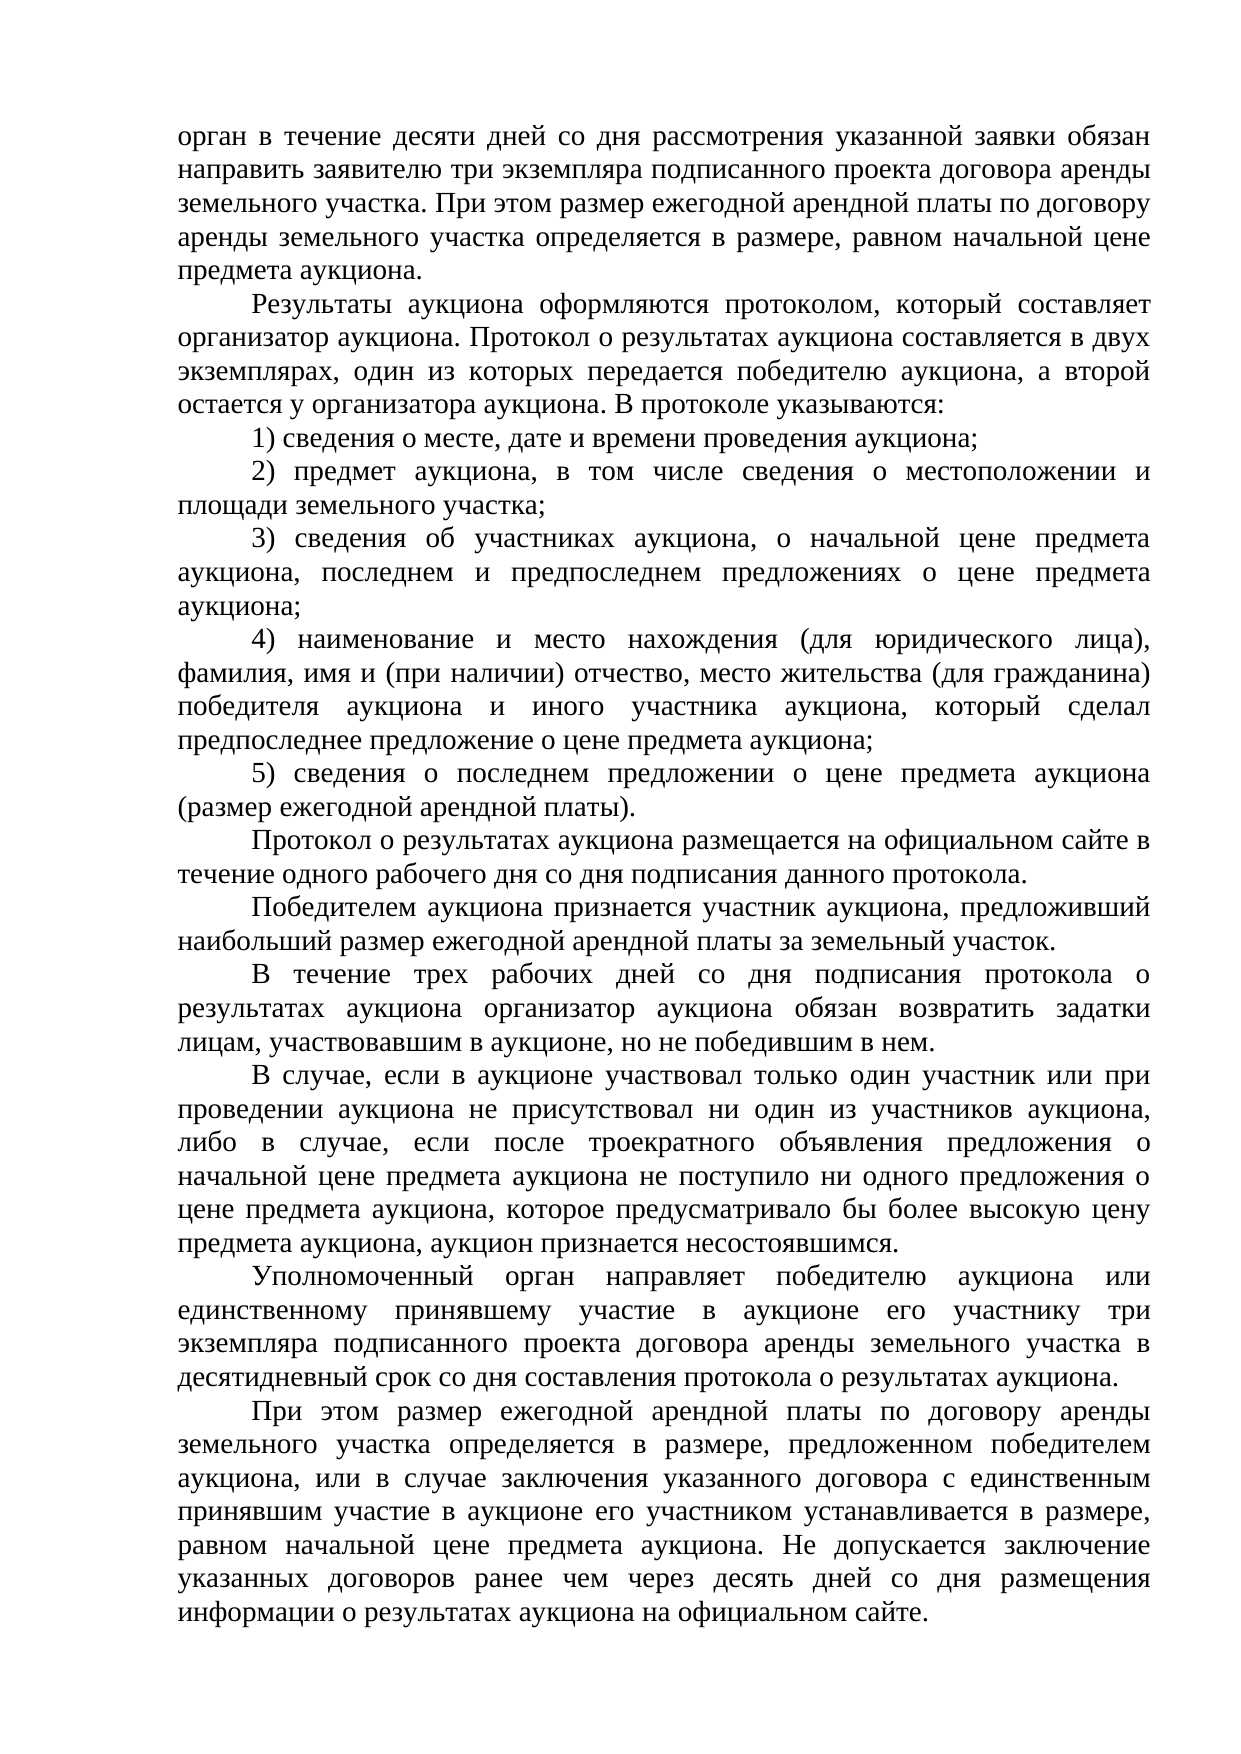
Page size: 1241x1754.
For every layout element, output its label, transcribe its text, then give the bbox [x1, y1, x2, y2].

text 4) наименование и место нахождения (для юридического лица), фамилия, имя и (при наличии) отчество, место жительства (для гражданина) победителя аукциона и иного участника аукциона, который сделал предпоследнее предложение о цене предмета аукциона; [177, 621, 1152, 755]
text Протокол о результатах аукциона размещается на официальном сайте в течение одного рабочего дня со дня подписания данного протокола. [177, 822, 1152, 889]
text 3) сведения об участниках аукциона, о начальной цене предмета аукциона, последнем и предпоследнем предложениях о цене предмета аукциона; [177, 521, 1152, 621]
text 5) сведения о последнем предложении о цене предмета аукциона (размер ежегодной арендной платы). [177, 755, 1152, 822]
text В случае, если в аукционе участвовал только один участник или при проведении аукциона не присутствовал ни один из участников аукциона, либо в случае, если после троекратного объявления предложения о начальной цене предмета аукциона не поступило ни одного предложения о цене предмета аукциона, которое предусматривало бы более высокую цену предмета аукциона, аукцион признается несостоявшимся. [177, 1057, 1152, 1258]
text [177, 118, 1152, 286]
text При этом размер ежегодной арендной платы по договору аренды земельного участка определяется в размере, предложенном победителем аукциона, или в случае заключения указанного договора с единственным принявшим участие в аукционе его участником устанавливается в размере, равном начальной цене предмета аукциона. Не допускается заключение указанных договоров ранее чем через десять дней со дня размещения информации о результатах аукциона на официальном сайте. [177, 1393, 1152, 1627]
text 1) сведения о месте, дате и времени проведения аукциона; [177, 420, 1152, 453]
text Результаты аукциона оформляются протоколом, который составляет организатор аукциона. Протокол о результатах аукциона составляется в двух экземплярах, один из которых передается победителю аукциона, а второй остается у организатора аукциона. В протоколе указываются: [177, 286, 1152, 420]
text Уполномоченный орган направляет победителю аукциона или единственному принявшему участие в аукционе его участнику три экземпляра подписанного проекта договора аренды земельного участка в десятидневный срок со дня составления протокола о результатах аукциона. [177, 1258, 1152, 1393]
text Победителем аукциона признается участник аукциона, предложивший наибольший размер ежегодной арендной платы за земельный участок. [177, 889, 1152, 957]
text 2) предмет аукциона, в том числе сведения о местоположении и площади земельного участка; [177, 453, 1152, 521]
text В течение трех рабочих дней со дня подписания протокола о результатах аукциона организатор аукциона обязан возвратить задатки лицам, участвовавшим в аукционе, но не победившим в нем. [177, 957, 1152, 1057]
